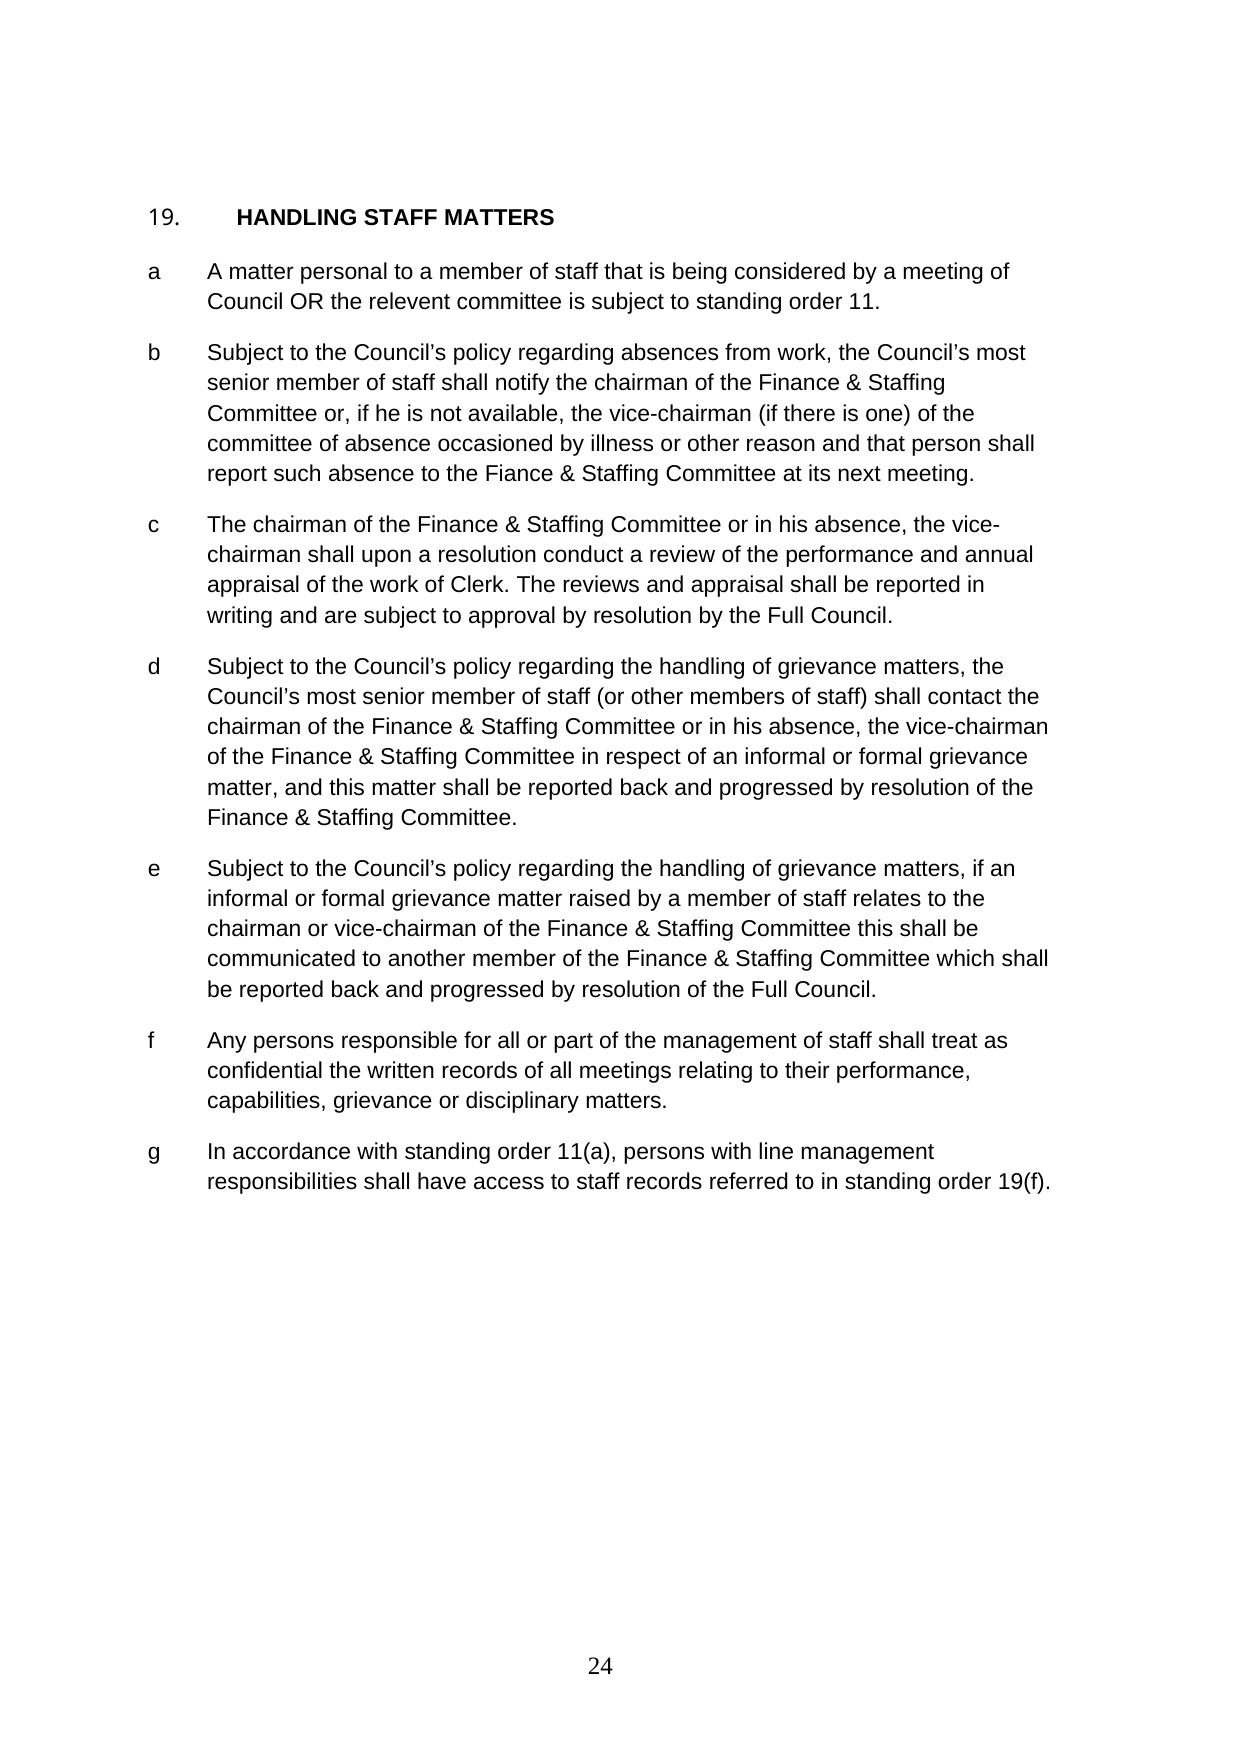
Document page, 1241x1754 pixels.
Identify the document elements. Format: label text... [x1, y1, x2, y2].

list Any persons responsible for all or part of the management of staff shall treat as confidential the written records of all meetings relating to their performance, capabilities, grievance or disciplinary matters. [148, 1027, 1053, 1113]
list Subject to the Council’s policy regarding absences from work, the Council’s most senior member of staff shall notify the chairman of the Finance & Staffing Committee or, if he is not available, the vice-chairman (if there is one) of the committee of absence occasioned by illness or other reason and that person shall report such absence to the Fiance & Staffing Committee at its next meeting. [148, 339, 1053, 486]
list Subject to the Council’s policy regarding the handling of grievance matters, if an informal or formal grievance matter raised by a member of staff relates to the chairman or vice-chairman of the Finance & Staffing Committee this shall be communicated to another member of the Finance & Staffing Committee which shall be reported back and progressed by resolution of the Full Council. [148, 855, 1053, 1002]
list In accordance with standing order 11(a), persons with line management responsibilities shall have access to staff records referred to in standing order 19(f). [148, 1138, 1053, 1194]
list The chairman of the Finance & Staffing Committee or in his absence, the vice-chairman shall upon a resolution conduct a review of the performance and annual appraisal of the work of Clerk. The reviews and appraisal shall be reported in writing and are subject to approval by resolution by the Full Council. [148, 511, 1053, 628]
list A matter personal to a member of staff that is being considered by a meeting of Council OR the relevent committee is subject to standing order 11. [148, 258, 1053, 314]
subtitle HANDLING STAFF MATTERS [148, 201, 1053, 232]
list Subject to the Council’s policy regarding the handling of grievance matters, the Council’s most senior member of staff (or other members of staff) shall contact the chairman of the Finance & Staffing Committee or in his absence, the vice-chairman of the Finance & Staffing Committee in respect of an informal or formal grievance matter, and this matter shall be reported back and progressed by resolution of the Finance & Staffing Committee. [148, 653, 1068, 830]
